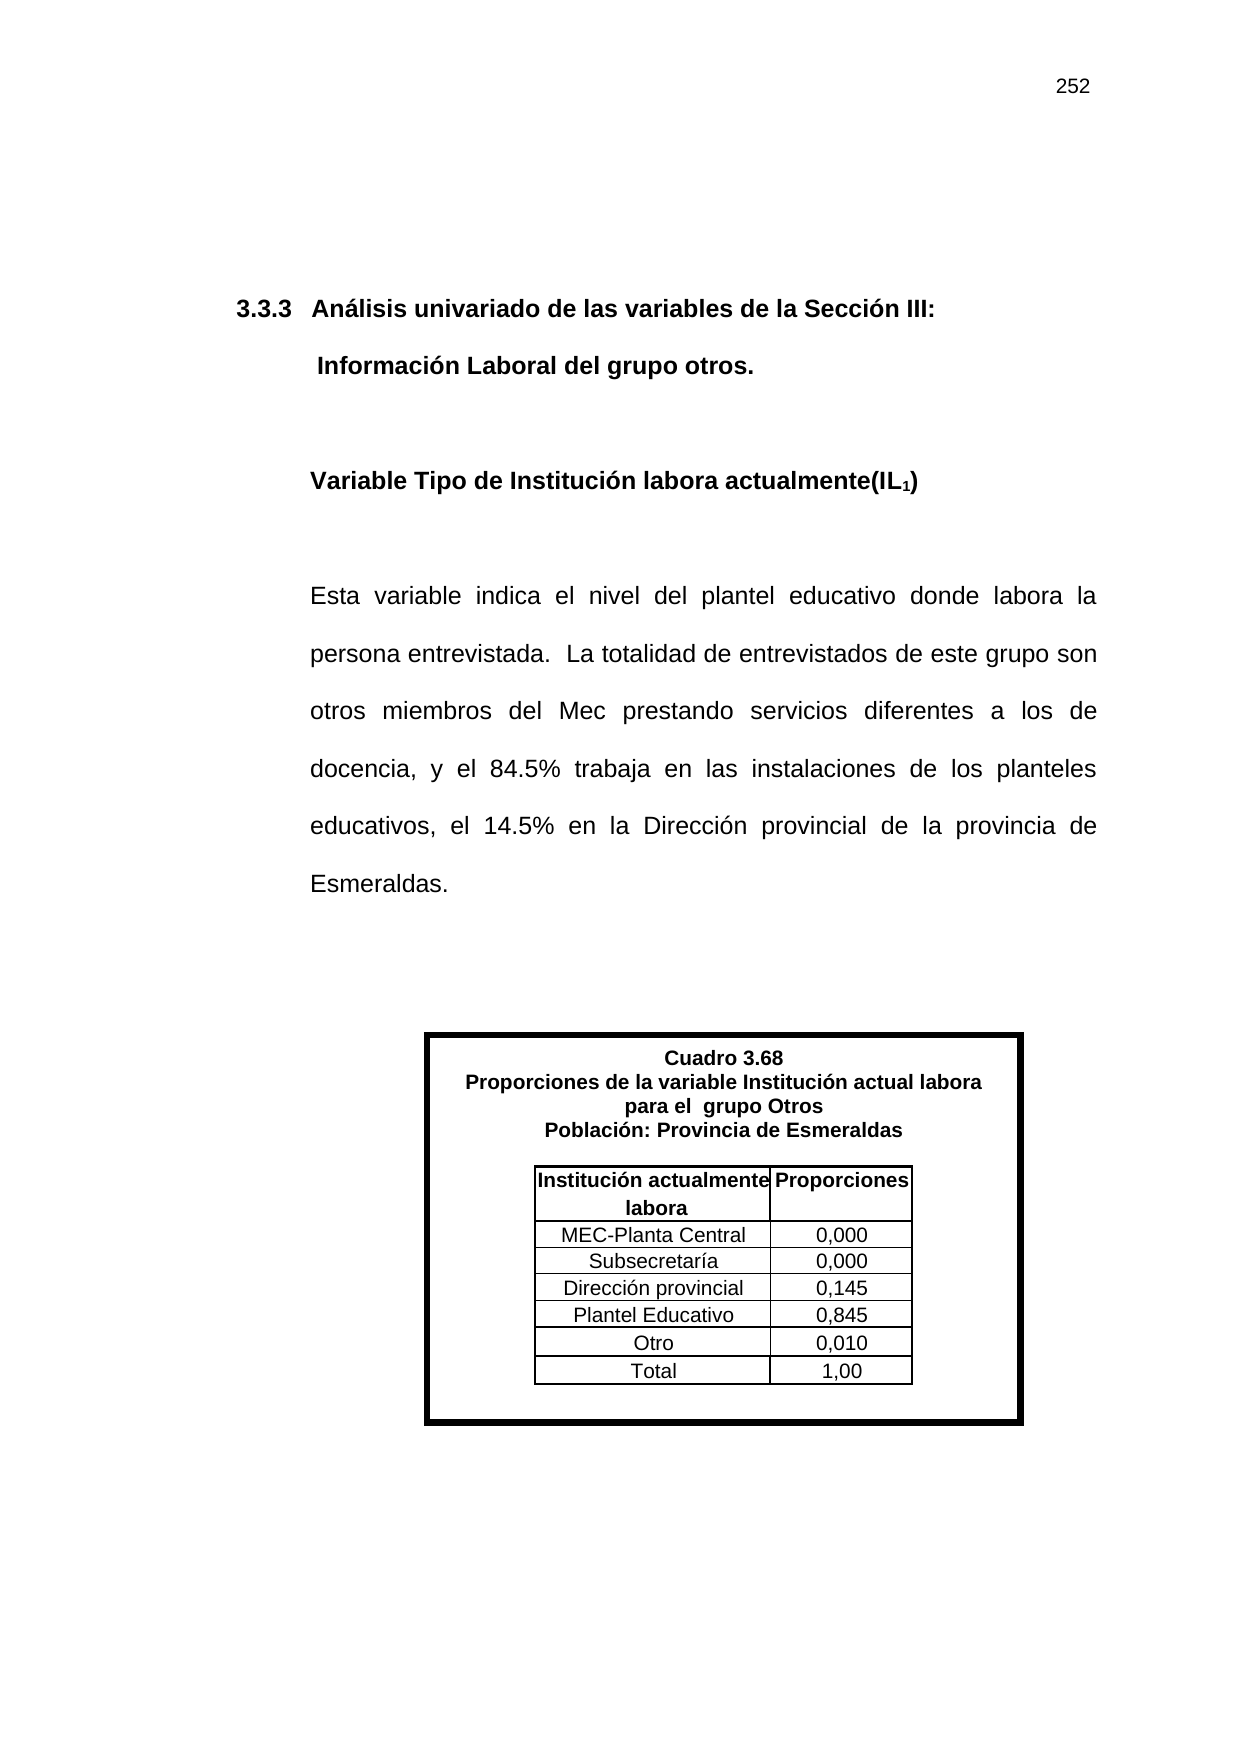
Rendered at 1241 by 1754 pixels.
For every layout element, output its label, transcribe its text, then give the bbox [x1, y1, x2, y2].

text Esta variable indica el nivel del plantel educativo donde labora la persona entrevistada. La totalidad de entrevistados de este grupo son otros miembros del Mec prestando servicios diferentes a los de docencia, y el 84.5% trabaja en las instalaciones de los planteles educativos, el 14.5% en la Dirección provincial de la provincia de Esmeraldas. [310, 581, 1098, 897]
text Variable Tipo de Institución labora actualmente(IL1) [310, 466, 1098, 495]
text Información Laboral del grupo otros. [236, 351, 1098, 380]
list Análisis univariado de las variables de la Sección III: [236, 294, 1098, 322]
